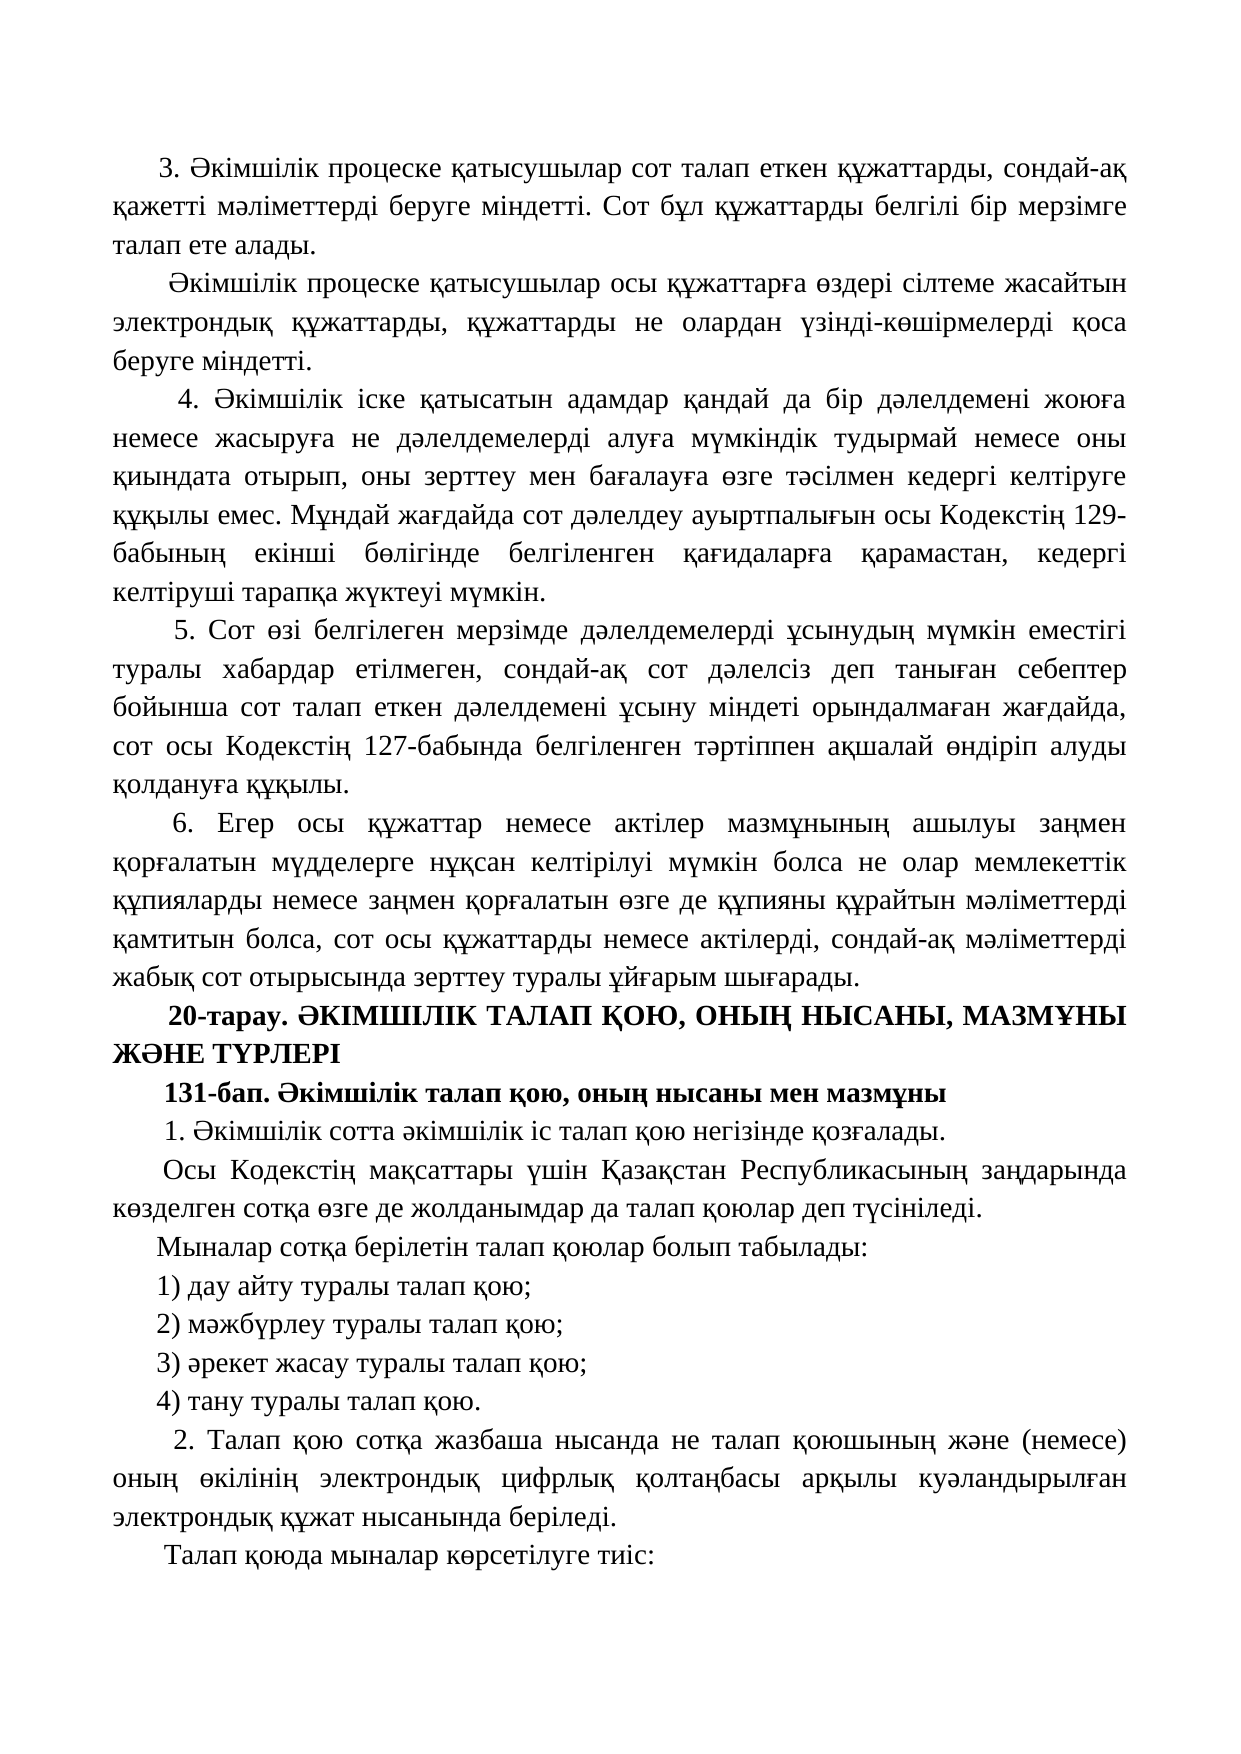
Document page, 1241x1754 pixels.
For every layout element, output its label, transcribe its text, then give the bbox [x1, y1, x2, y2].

text 1. Әкімшілік сотта әкімшілік іс талап қою негізінде қозғалады. [112, 1113, 1128, 1147]
text 20-тарау. ӘКІМШІЛІК ТАЛАП ҚОЮ, ОНЫҢ НЫСАНЫ, МАЗМҰНЫ ЖӘНЕ ТҮРЛЕРІ [112, 998, 1128, 1070]
text Мыналар сотқа берілетін талап қоюлар болып табылады: [112, 1229, 1128, 1263]
text 5. Сот өзі белгілеген мерзімде дәлелдемелерді ұсынудың мүмкін еместігі туралы хабардар етілмеген, сондай-ақ сот дәлелсіз деп таныған себептер бойынша сот талап еткен дәлелдемені ұсыну міндеті орындалмаған жағдайда, сот осы Кодекстің 127-бабында белгіленген тәртіппен ақшалай өндіріп алуды қолдануға құқылы. [112, 612, 1128, 800]
text 3) әрекет жасау туралы талап қою; [112, 1345, 1128, 1378]
text 131-бап. Әкімшілік талап қою, оның нысаны мен мазмұны [112, 1075, 1128, 1108]
text 4. Әкімшілік іске қатысатын адамдар қандай да бір дәлелдемені жоюға немесе жасыруға не дәлелдемелерді алуға мүмкіндік тудырмай немесе оны қиындата отырып, оны зерттеу мен бағалауға өзге тәсілмен кедергі келтіруге құқылы емес. Мұндай жағдайда сот дәлелдеу ауыртпалығын осы Кодекстің 129-бабының екінші бөлігінде белгіленген қағидаларға қарамастан, кедергі келтіруші тарапқа жүктеуі мүмкін. [112, 381, 1128, 607]
text 6. Егер осы құжаттар немесе актілер мазмұнының ашылуы заңмен қорғалатын мүдделерге нұқсан келтірілуі мүмкін болса не олар мемлекеттік құпияларды немесе заңмен қорғалатын өзге де құпияны құрайтын мәліметтерді қамтитын болса, сот осы құжаттарды немесе актілерді, сондай-ақ мәліметтерді жабық сот отырысында зерттеу туралы ұйғарым шығарады. [112, 805, 1128, 993]
text 2. Талап қою сотқа жазбаша нысанда не талап қоюшының және (немесе) оның өкілінің электрондық цифрлық қолтаңбасы арқылы куәландырылған электрондық құжат нысанында беріледі. [112, 1422, 1128, 1532]
text 3. Әкімшілік процеске қатысушылар сот талап еткен құжаттарды, сондай-ақ қажетті мәліметтерді беруге міндетті. Сот бұл құжаттарды белгілі бір мерзімге талап ете алады. [112, 150, 1128, 261]
text 2) мәжбүрлеу туралы талап қою; [112, 1306, 1128, 1340]
text Осы Кодекстің мақсаттары үшін Қазақстан Республикасының заңдарында көзделген сотқа өзге де жолданымдар да талап қоюлар деп түсініледі. [112, 1152, 1128, 1224]
text Әкімшілік процеске қатысушылар осы құжаттарға өздері сілтеме жасайтын электрондық құжаттарды, құжаттарды не олардан үзінді-көшірмелерді қоса беруге міндетті. [112, 266, 1128, 376]
text 4) тану туралы талап қою. [112, 1383, 1128, 1417]
text 1) дау айту туралы талап қою; [112, 1268, 1128, 1301]
text Талап қоюда мыналар көрсетілуге тиіс: [112, 1537, 1128, 1571]
